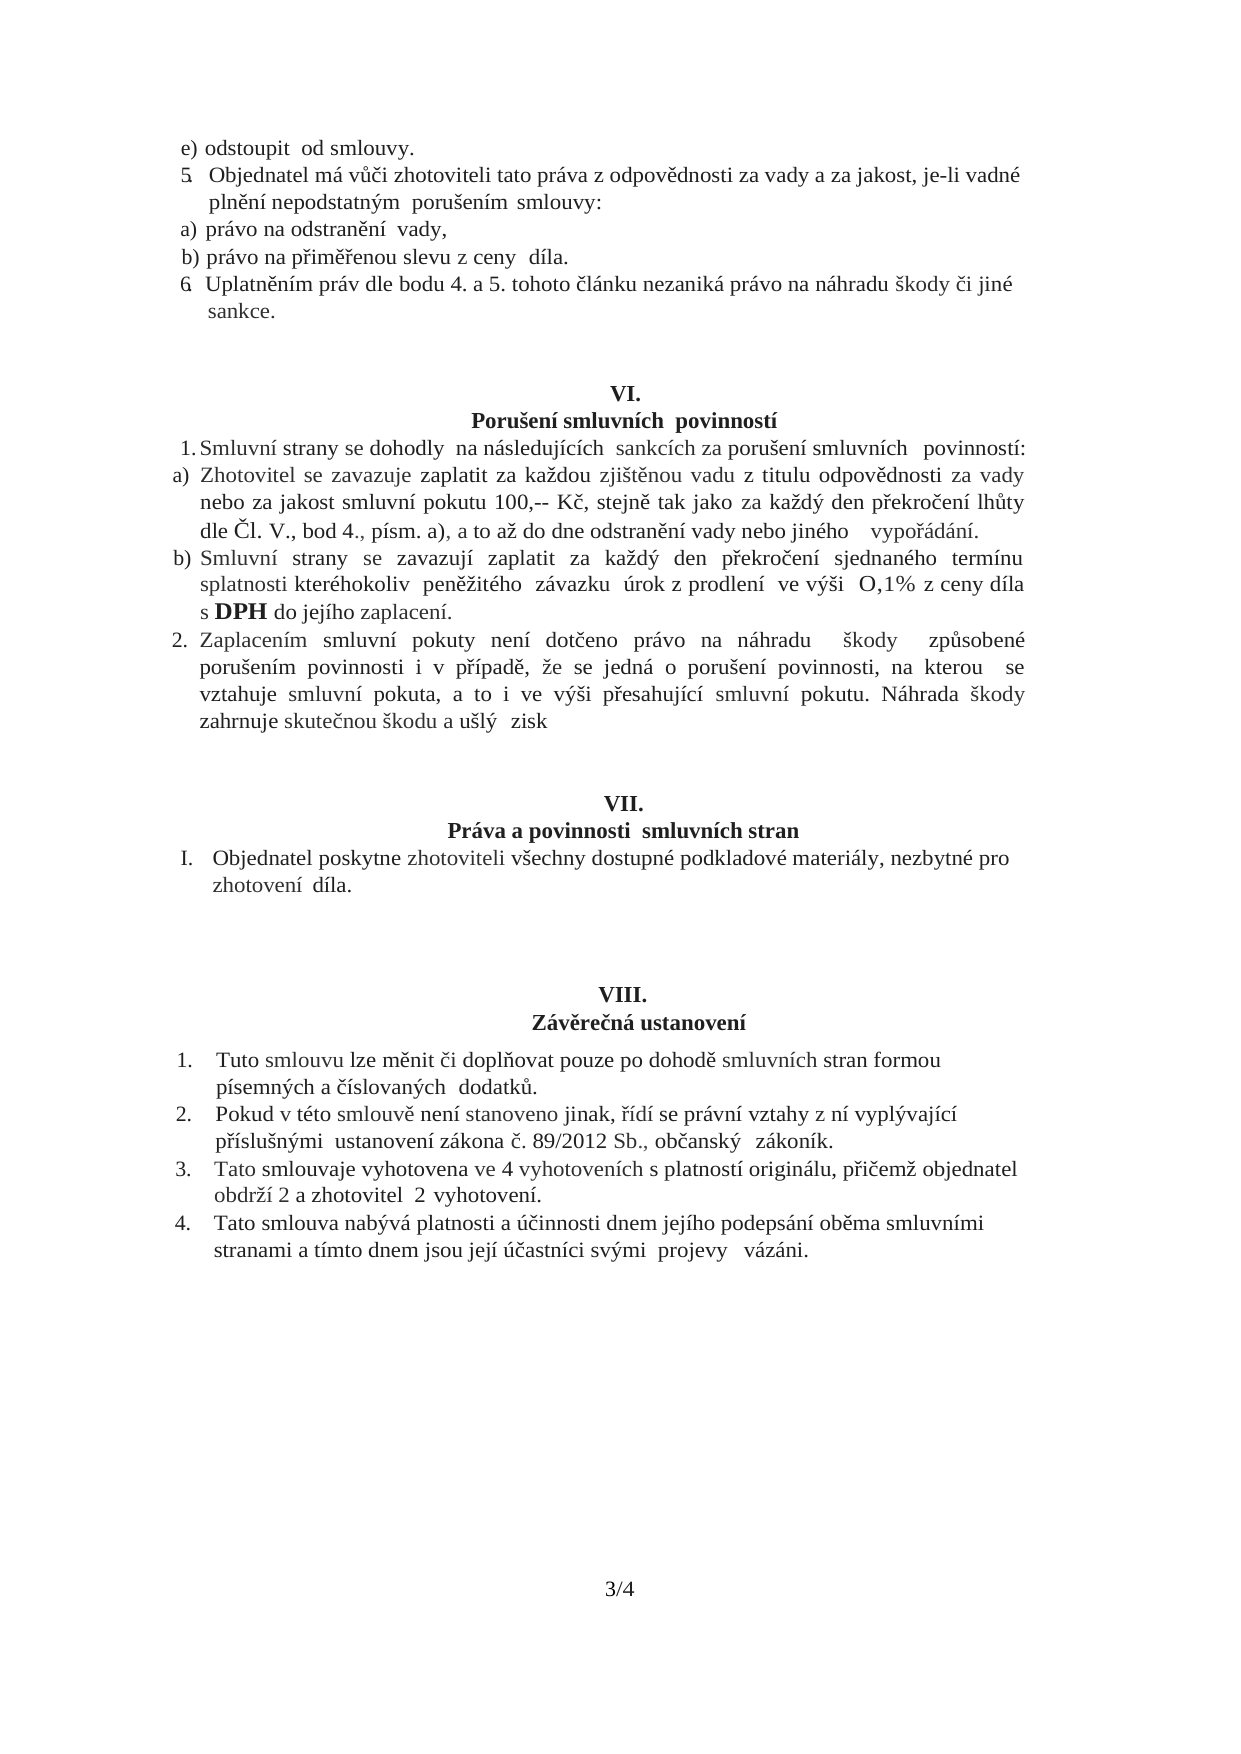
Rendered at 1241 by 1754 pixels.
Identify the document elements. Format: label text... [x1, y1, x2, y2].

list Zhotovitel se zavazuje zaplatit za každou zjištěnou vadu z titulu odpovědnosti za vady nebo za jakost smluvní pokutu 100,-- Kč, stejně tak jako za každý den překročení lhůty dle Čl. V., bod 4., písm. a), a to až do dne odstranění vady nebo jiného vypořádání. [172, 462, 1024, 543]
list právo na odstranění vady, [180, 216, 1065, 241]
list právo na přiměřenou slevu z ceny díla. [181, 244, 1065, 269]
text VIII. [444, 982, 801, 1008]
list Zaplacením smluvní pokuty není dotčeno právo na náhradu škody způsobené porušením povinnosti i v případě, že se jedná o porušení povinnosti, na kterou se vztahuje smluvní pokuta, a to i ve výši přesahující smluvní pokutu. Náhrada škody zahrnuje skutečnou škodu a ušlý zisk [172, 627, 1025, 733]
list Objednatel poskytne zhotoviteli všechny dostupné podkladové materiály, nezbytné pro zhotovení díla. [180, 845, 1036, 897]
list Uplatněním práv dle bodu 4. a 5. tohoto článku nezaniká právo na náhradu škody či jiné sankce. [180, 271, 1036, 323]
text Porušení smluvních povinností [445, 407, 803, 433]
list Smluvní strany se zavazují zaplatit za každý den překročení sjednaného termínu splatnosti kteréhokoliv peněžitého závazku úrok z prodlení ve výši O,1% z ceny díla s DPH do jejího zaplacení. [173, 545, 1024, 625]
text Práva a povinnosti smluvních stran [445, 817, 801, 843]
list Tuto smlouvu lze měnit či doplňovat pouze po dohodě smluvních stran formou písemných a číslovaných dodatků. [176, 1047, 964, 1099]
list Tato smlouvaje vyhotovena ve 4 vyhotoveních s platností originálu, přičemž objednatel obdrží 2 a zhotovitel 2 vyhotovení. [175, 1156, 1051, 1208]
text VI. [445, 380, 805, 406]
list Smluvní strany se dohodly na následujících sankcích za porušení smluvních povinností: [180, 435, 1065, 460]
list Pokud v této smlouvě není stanoveno jinak, řídí se právní vztahy z ní vyplývající příslušnými ustanovení zákona č. 89/2012 Sb., občanský zákoník. [176, 1101, 982, 1153]
list Tato smlouva nabývá platnosti a účinnosti dnem jejího podepsání oběma smluvními stranami a tímto dnem jsou její účastníci svými projevy vázáni. [174, 1210, 1011, 1262]
text VII. [445, 790, 802, 816]
list odstoupit od smlouvy. [181, 134, 1065, 160]
list Objednatel má vůči zhotoviteli tato práva z odpovědnosti za vady a za jakost, je-li vadné plnění nepodstatným porušením smlouvy: [180, 162, 1045, 214]
text Závěrečná ustanovení [445, 1009, 832, 1035]
